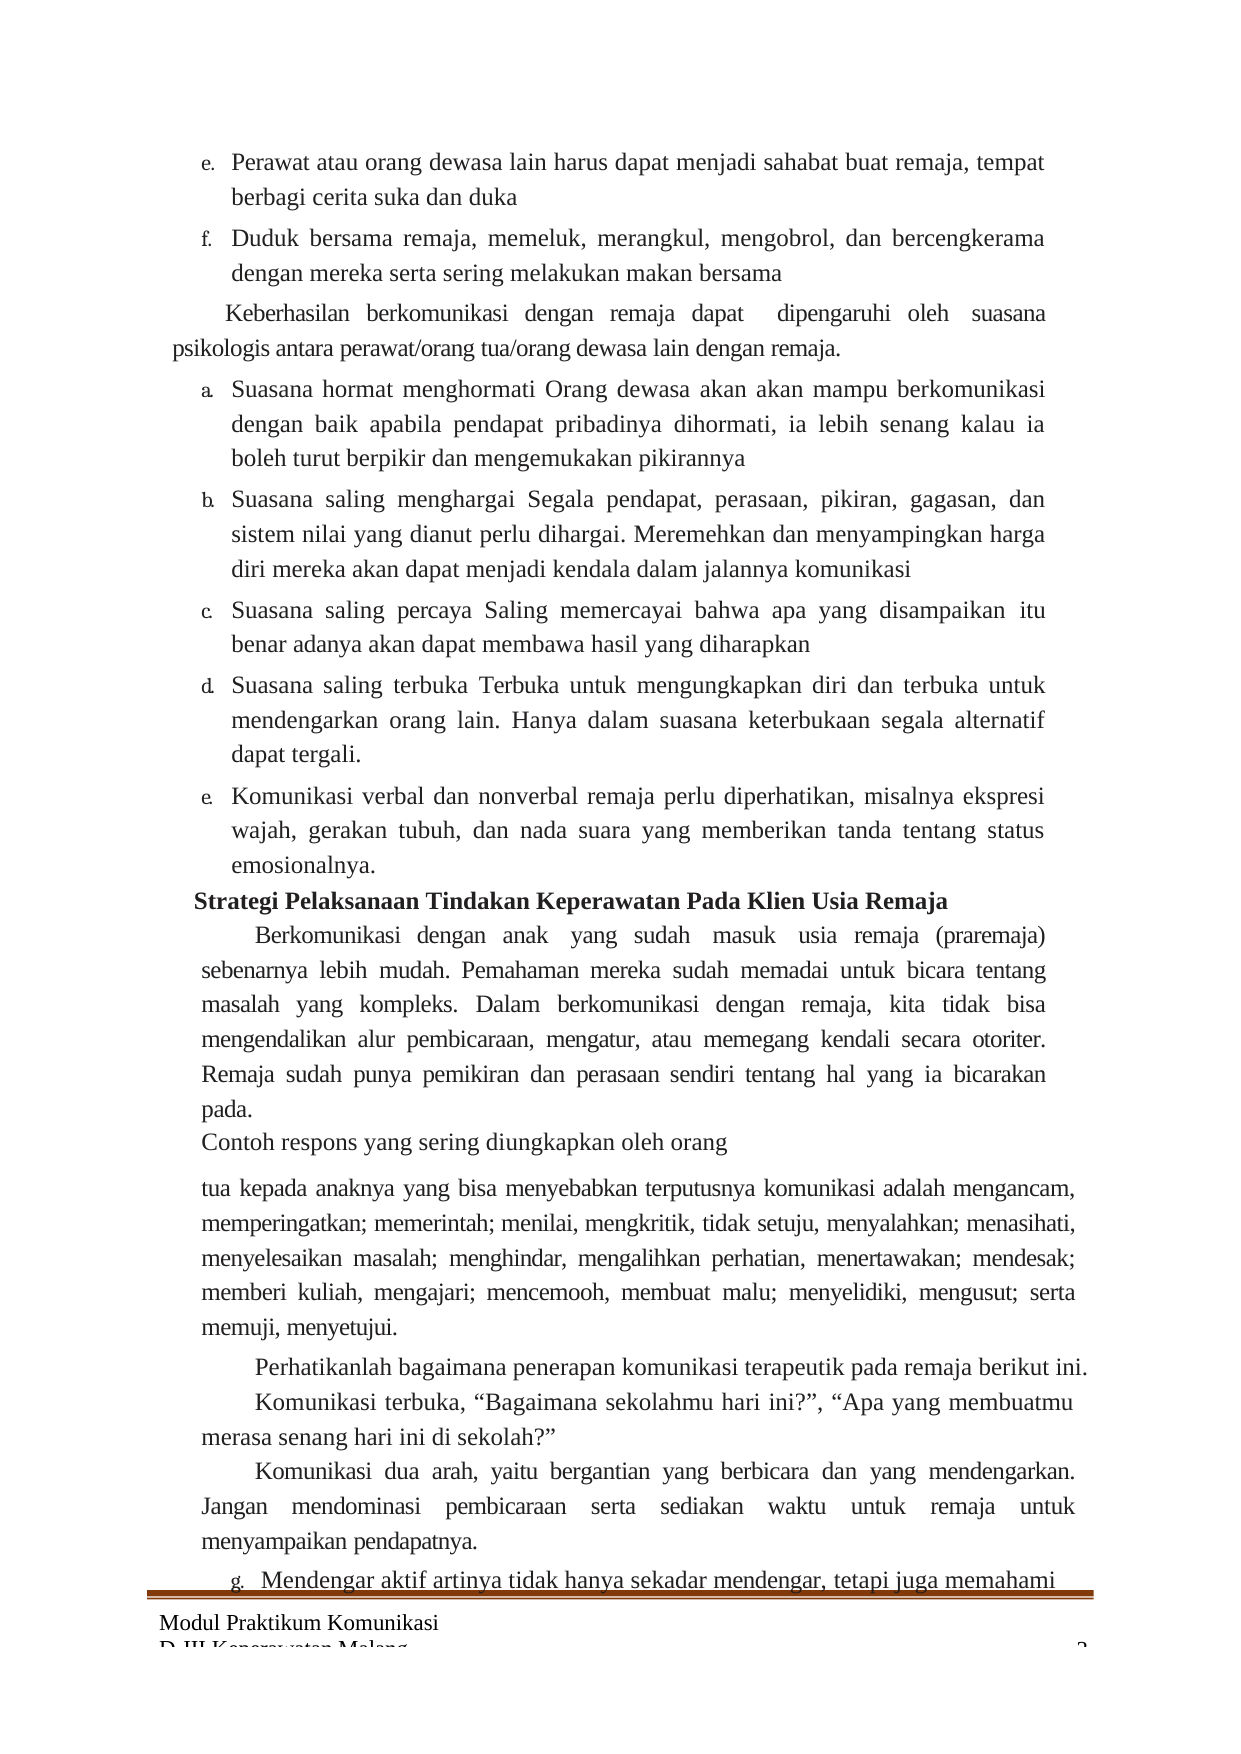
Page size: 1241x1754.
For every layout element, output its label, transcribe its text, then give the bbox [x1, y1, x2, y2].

list Suasana saling terbuka Terbuka untuk mengungkapkan diri dan terbuka untuk mendengarkan orang lain. Hanya dalam suasana keterbukaan segala alternatif dapat tergali. [201, 670, 1046, 768]
text Komunikasi terbuka, “Bagaimana sekolahmu hari ini?”, “Apa yang membuatmu merasa senang hari ini di sekolah?” [201, 1387, 1074, 1450]
list Suasana saling percaya Saling memercayai bahwa apa yang disampaikan itu benar adanya akan dapat membawa hasil yang diharapkan [201, 595, 1046, 658]
list Suasana saling menghargai Segala pendapat, perasaan, pikiran, gagasan, dan sistem nilai yang dianut perlu dihargai. Meremehkan dan menyampingkan harga diri mereka akan dapat menjadi kendala dalam jalannya komunikasi [201, 484, 1046, 583]
list Duduk bersama remaja, memeluk, merangkul, mengobrol, dan bercengkerama dengan mereka serta sering melakukan makan bersama [201, 223, 1046, 287]
subtitle Strategi Pelaksanaan Tindakan Keperawatan Pada Klien Usia Remaja [194, 886, 1103, 914]
list Perawat atau orang dewasa lain harus dapat menjadi sahabat buat remaja, tempat berbagi cerita suka dan duka [201, 147, 1045, 211]
list Mendengar aktif artinya tidak hanya sekadar mendengar, tetapi juga memahami [231, 1566, 1103, 1594]
text Berkomunikasi dengan anak yang sudah masuk usia remaja (praremaja) sebenarnya lebih mudah. Pemahaman mereka sudah memadai untuk bicara tentang masalah yang kompleks. Dalam berkomunikasi dengan remaja, kita tidak bisa mengendalikan alur pembicaraan, mengatur, atau memegang kendali secara otoriter. Remaja sudah punya pemikiran dan perasaan sendiri tentang hal yang ia bicarakan pada. [201, 920, 1046, 1122]
list Komunikasi verbal dan nonverbal remaja perlu diperhatikan, misalnya ekspresi wajah, gerakan tubuh, dan nada suara yang memberikan tanda tentang status emosionalnya. [201, 781, 1046, 879]
list Suasana hormat menghormati Orang dewasa akan akan mampu berkomunikasi dengan baik apabila pendapat pribadinya dihormati, ia lebih senang kalau ia boleh turut berpikir dan mengemukakan pikirannya [201, 374, 1046, 472]
text Keberhasilan berkomunikasi dengan remaja dapat dipengaruhi oleh suasana psikologis antara perawat/orang tua/orang dewasa lain dengan remaja. [172, 298, 1046, 362]
text Contoh respons yang sering diungkapkan oleh orang [201, 1128, 1103, 1157]
text Perhatikanlah bagaimana penerapan komunikasi terapeutik pada remaja berikut ini. [254, 1352, 1103, 1381]
text Komunikasi dua arah, yaitu bergantian yang berbicara dan yang mendengarkan. Jangan mendominasi pembicaraan serta sediakan waktu untuk remaja untuk menyampaikan pendapatnya. [201, 1456, 1075, 1554]
text tua kepada anaknya yang bisa menyebabkan terputusnya komunikasi adalah mengancam, memperingatkan; memerintah; menilai, mengkritik, tidak setuju, menyalahkan; menasihati, menyelesaikan masalah; menghindar, mengalihkan perhatian, menertawakan; mendesak; memberi kuliah, mengajari; mencemooh, membuat malu; menyelidiki, mengusut; serta memuji, menyetujui. [201, 1173, 1075, 1341]
